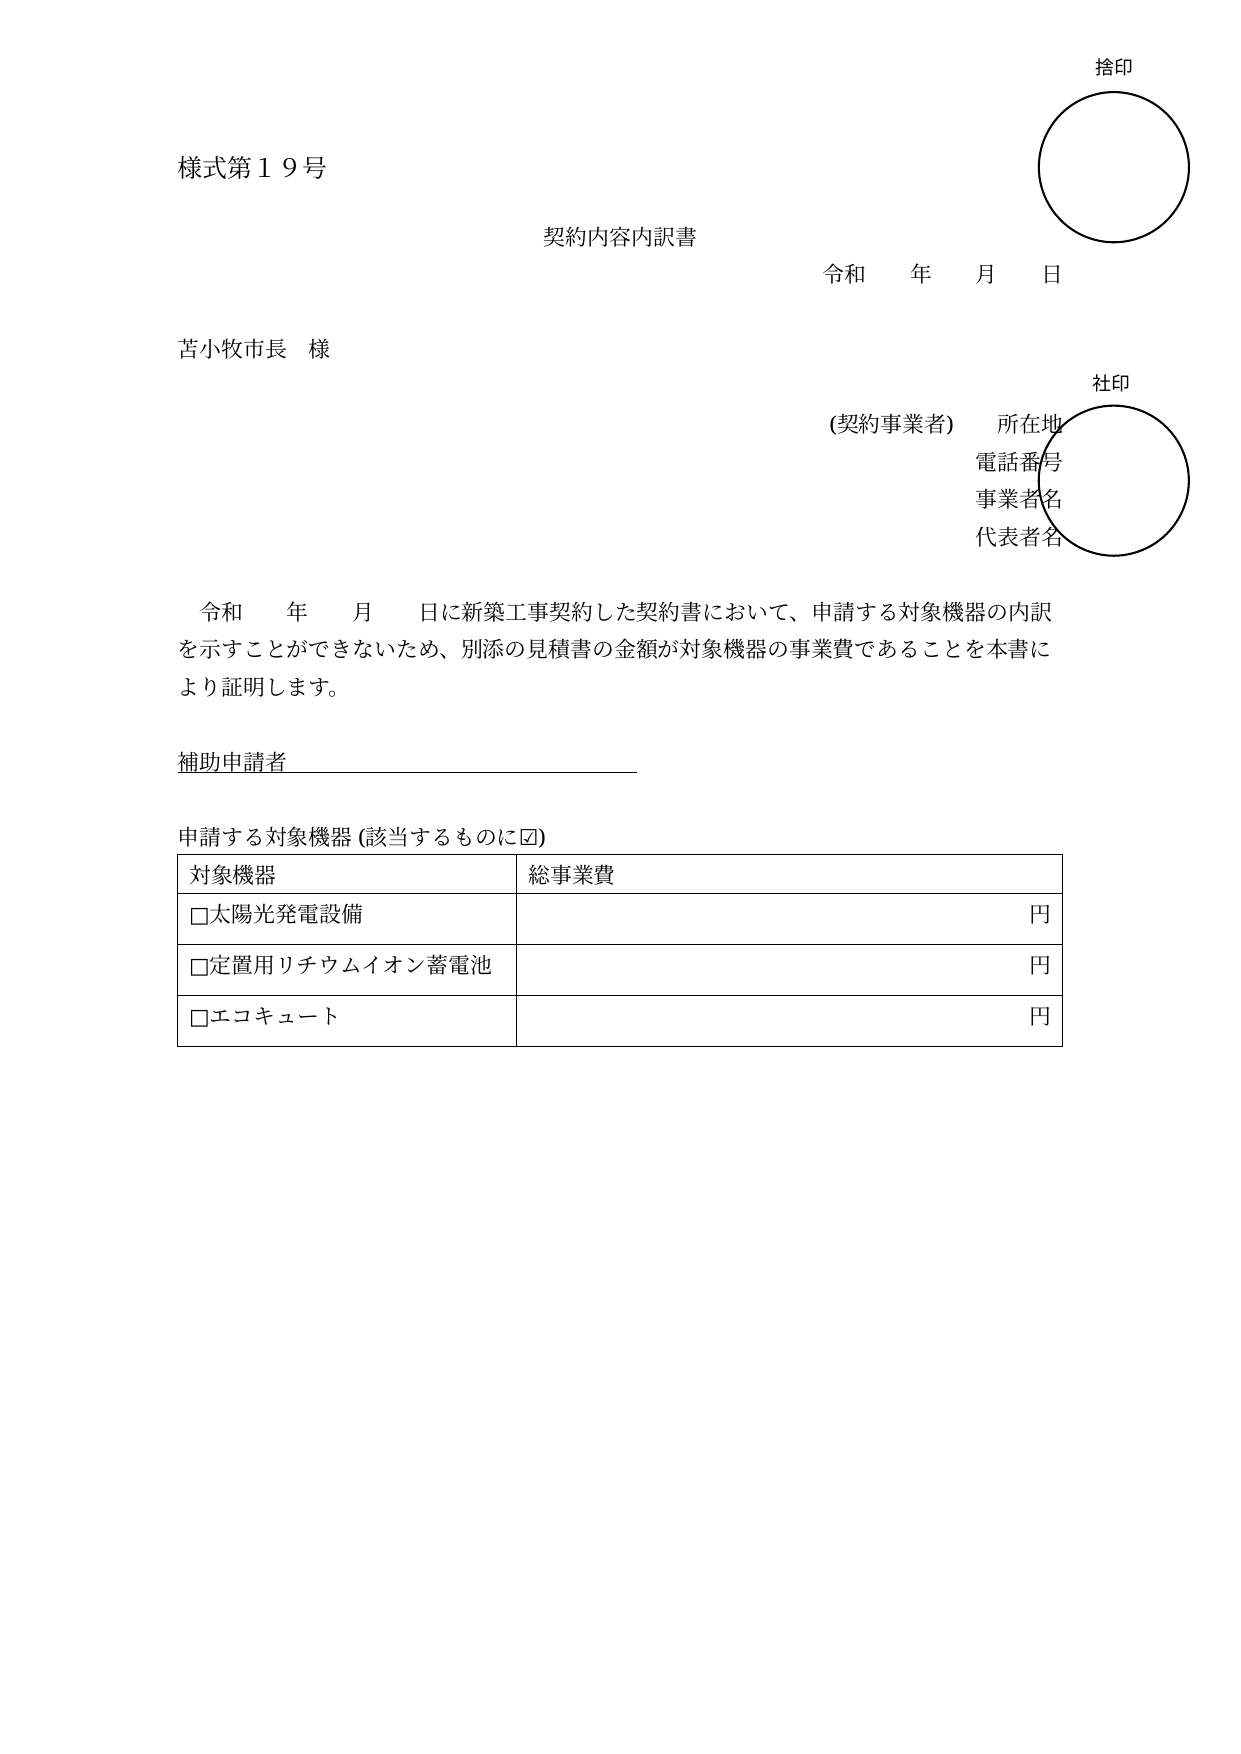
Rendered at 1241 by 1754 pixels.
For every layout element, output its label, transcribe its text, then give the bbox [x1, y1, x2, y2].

table_cell 円 [517, 894, 1062, 944]
text 補助申請者 [177, 742, 1063, 779]
text 申請する対象機器 (該当するものに☑) [177, 817, 1063, 854]
table_cell 円 [517, 996, 1062, 1046]
text 電話番号 [1040, 442, 1063, 479]
text 事業者名 [177, 479, 1046, 517]
table_cell □定置用リチウムイオン蓄電池 [178, 945, 516, 995]
text 事業者名 [1040, 479, 1063, 517]
text 電話番号 [177, 442, 1047, 479]
text 令和 年 月 日に新築工事契約した契約書において、申請する対象機器の内訳を示すことができないため、別添の見積書の金額が対象機器の事業費であることを本書により証明します。 [177, 592, 1063, 704]
table_cell 円 [517, 945, 1062, 995]
table_header 対象機器 [178, 855, 516, 893]
table_cell □太陽光発電設備 [178, 894, 516, 944]
text 契約内容内訳書 [177, 217, 1063, 254]
text 代表者名 [177, 517, 1063, 554]
text 令和 年 月 日 [177, 254, 1063, 292]
table_header 総事業費 [517, 855, 1062, 893]
table_cell □エコキュート [178, 996, 516, 1046]
text 苫小牧市長 様 [177, 329, 1063, 367]
text (契約事業者) 所在地 [177, 404, 1063, 442]
